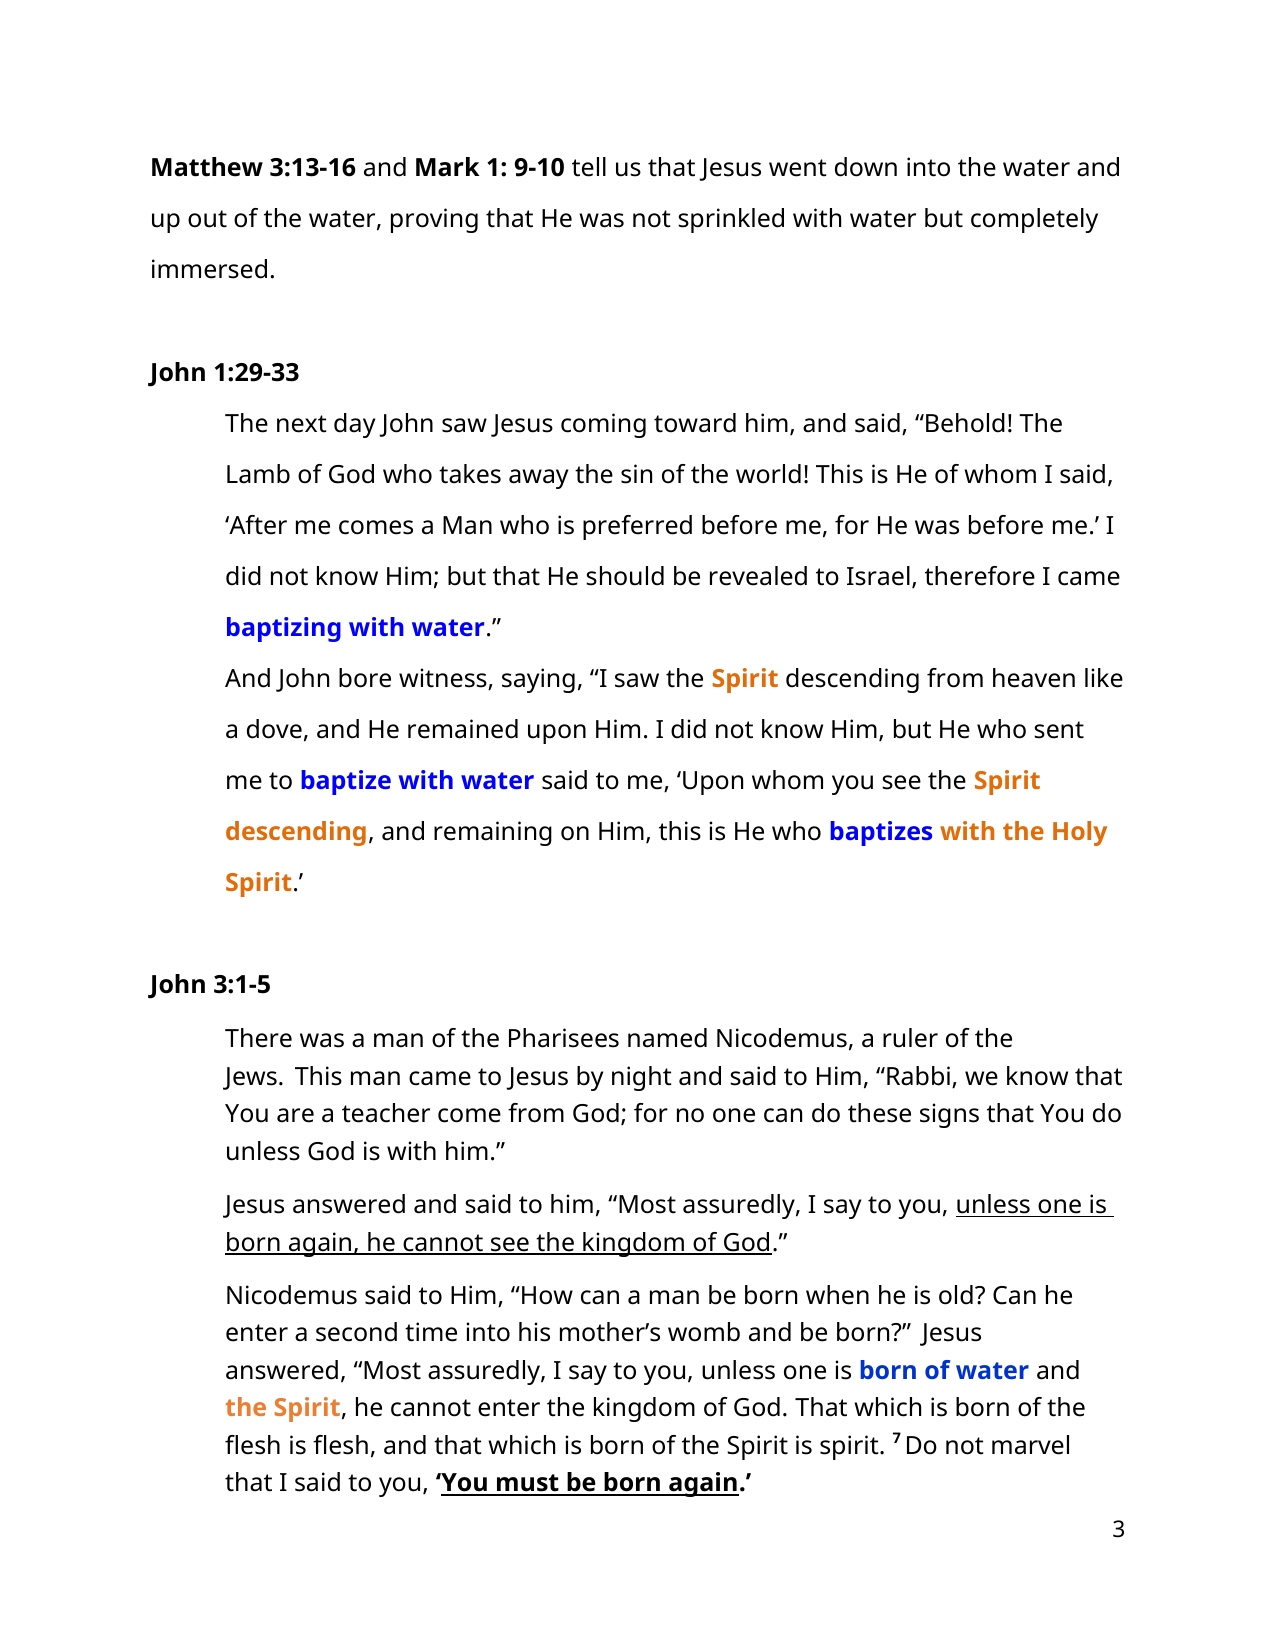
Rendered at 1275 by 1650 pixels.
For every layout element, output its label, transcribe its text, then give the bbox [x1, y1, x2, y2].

text John 1:29-33 [150, 354, 1125, 388]
text Matthew 3:13-16 and Mark 1: 9-10 tell us that Jesus went down into the water and up out of the water, proving that He was not sprinkled with water but completely immersed. [150, 150, 1125, 286]
text John 3:1-5 [150, 967, 1125, 1001]
text Nicodemus said to Him, “How can a man be born when he is old? Can he enter a second time into his mother’s womb and be born?” Jesus answered, “Most assuredly, I say to you, unless one is born of water and the Spirit, he cannot enter the kingdom of God. That which is born of the flesh is flesh, and that which is born of the Spirit is spirit. 7 Do not marvel that I said to you, ‘You must be born again.’ [225, 1274, 1125, 1499]
text And John bore witness, saying, “I saw the Spirit descending from heaven like a dove, and He remained upon Him. I did not know Him, but He who sent me to baptize with water said to me, ‘Upon whom you see the Spirit descending, and remaining on Him, this is He who baptizes with the Holy Spirit.’ [225, 660, 1125, 899]
text There was a man of the Pharisees named Nicodemus, a ruler of the Jews. This man came to Jesus by night and said to Him, “Rabbi, we know that You are a teacher come from God; for no one can do these signs that You do unless God is with him.” [225, 1018, 1125, 1168]
text The next day John saw Jesus coming toward him, and said, “Behold! The Lamb of God who takes away the sin of the world! This is He of whom I said, ‘After me comes a Man who is preferred before me, for He was before me.’ I did not know Him; but that He should be revealed to Israel, therefore I came baptizing with water.” [225, 405, 1125, 643]
text Jesus answered and said to him, “Most assuredly, I say to you, unless one is born again, he cannot see the kingdom of God.” [225, 1183, 1125, 1258]
